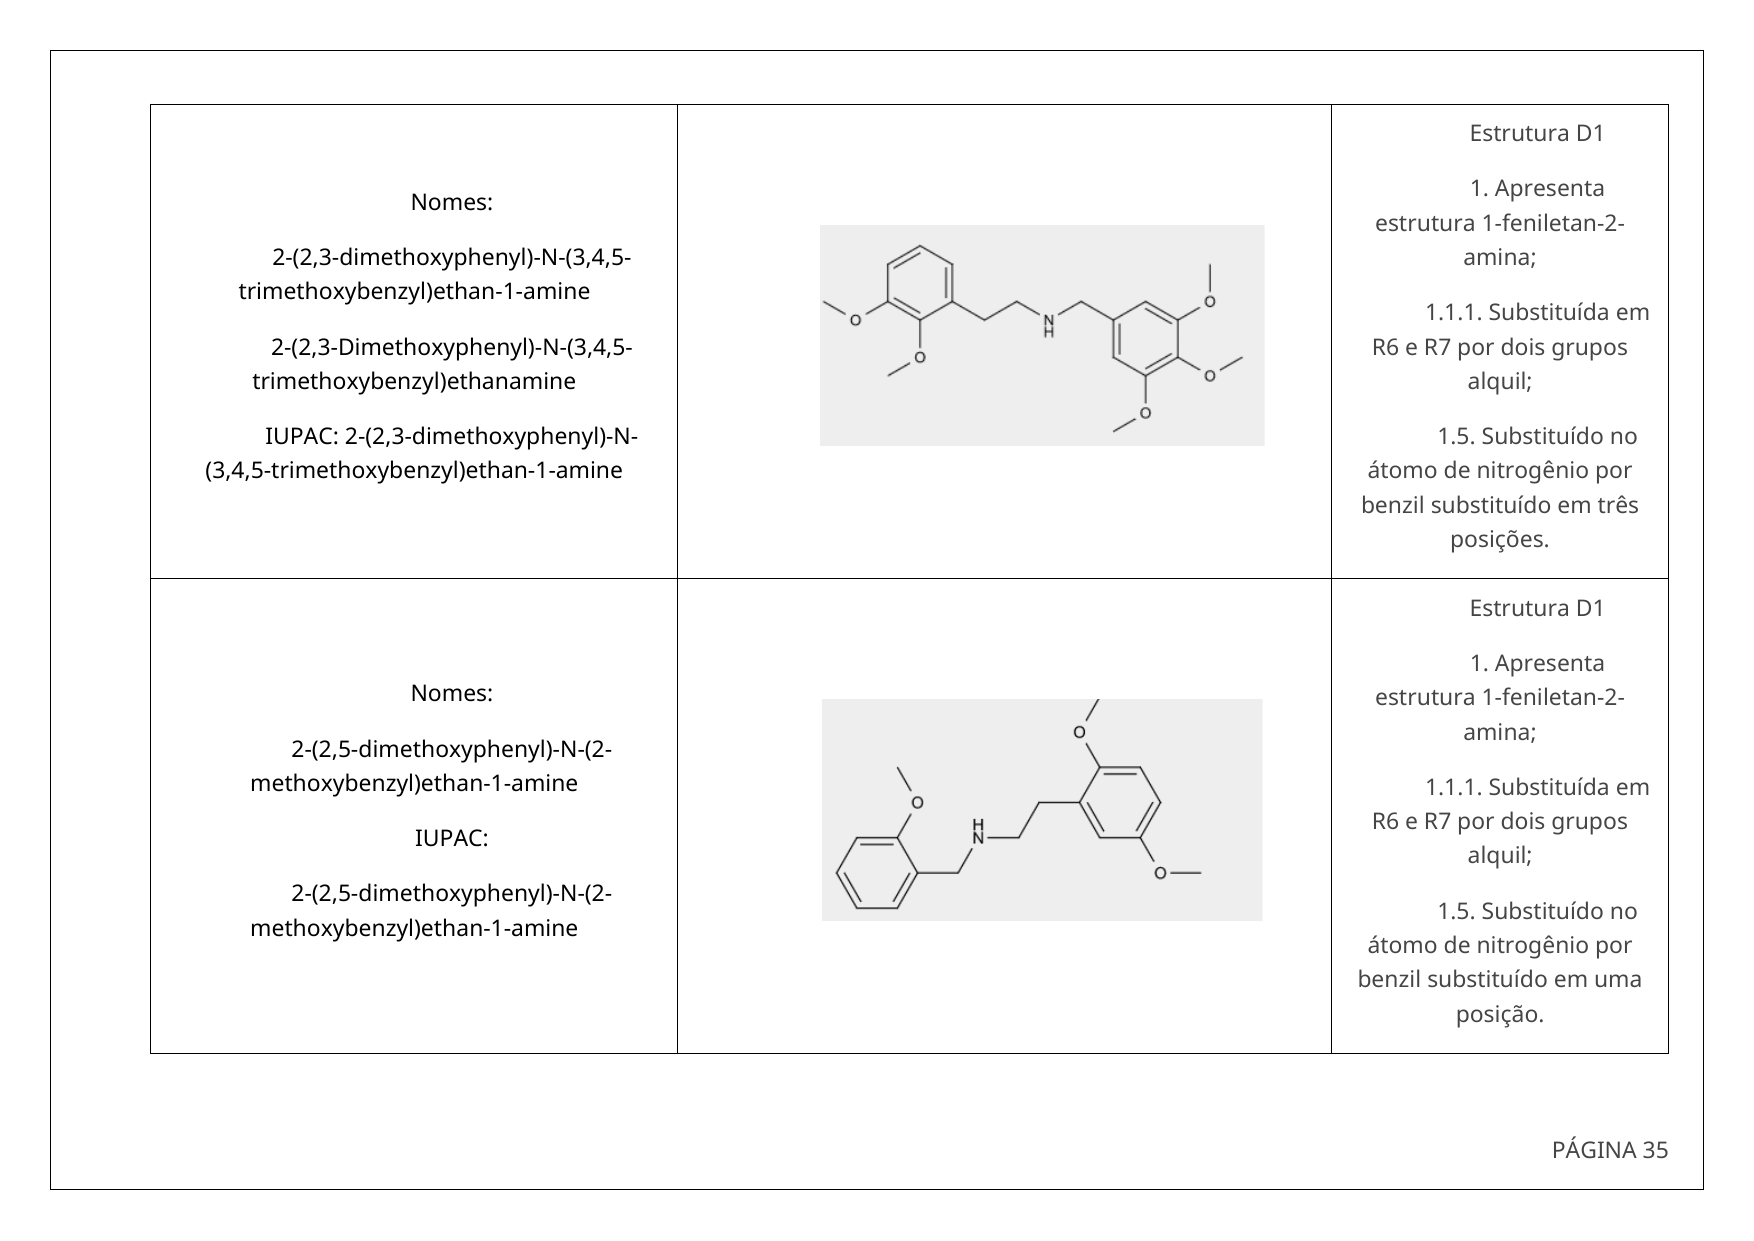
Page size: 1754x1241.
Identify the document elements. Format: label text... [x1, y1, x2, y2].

table_cell Nomes: 2-(2,3-dimethoxyphenyl)-N-(3,4,5-trimethoxybenzyl)ethan-1-amine 2-(2,3-Dimethoxyphenyl)-N-(3,4,5-trimethoxybenzyl)ethanamine IUPAC: 2-(2,3-dimethoxyphenyl)-N-(3,4,5-trimethoxybenzyl)ethan-1-amine [151, 105, 677, 578]
picture [820, 225, 1265, 446]
table_cell Estrutura D1 1. Apresenta estrutura 1-feniletan-2-amina; 1.1.1. Substituída em R6 e R7 por dois grupos alquil; 1.5. Substituído no átomo de nitrogênio por benzil substituído em uma posição. [1332, 579, 1668, 1052]
table_cell [678, 105, 1331, 578]
picture [821, 699, 1263, 921]
table_cell [678, 579, 1331, 1052]
table_cell Nomes: 2-(2,5-dimethoxyphenyl)-N-(2-methoxybenzyl)ethan-1-amine IUPAC: 2-(2,5-dimethoxyphenyl)-N-(2-methoxybenzyl)ethan-1-amine [151, 579, 677, 1052]
table_cell Estrutura D1 1. Apresenta estrutura 1-feniletan-2-amina; 1.1.1. Substituída em R6 e R7 por dois grupos alquil; 1.5. Substituído no átomo de nitrogênio por benzil substituído em três posições. [1332, 105, 1668, 578]
